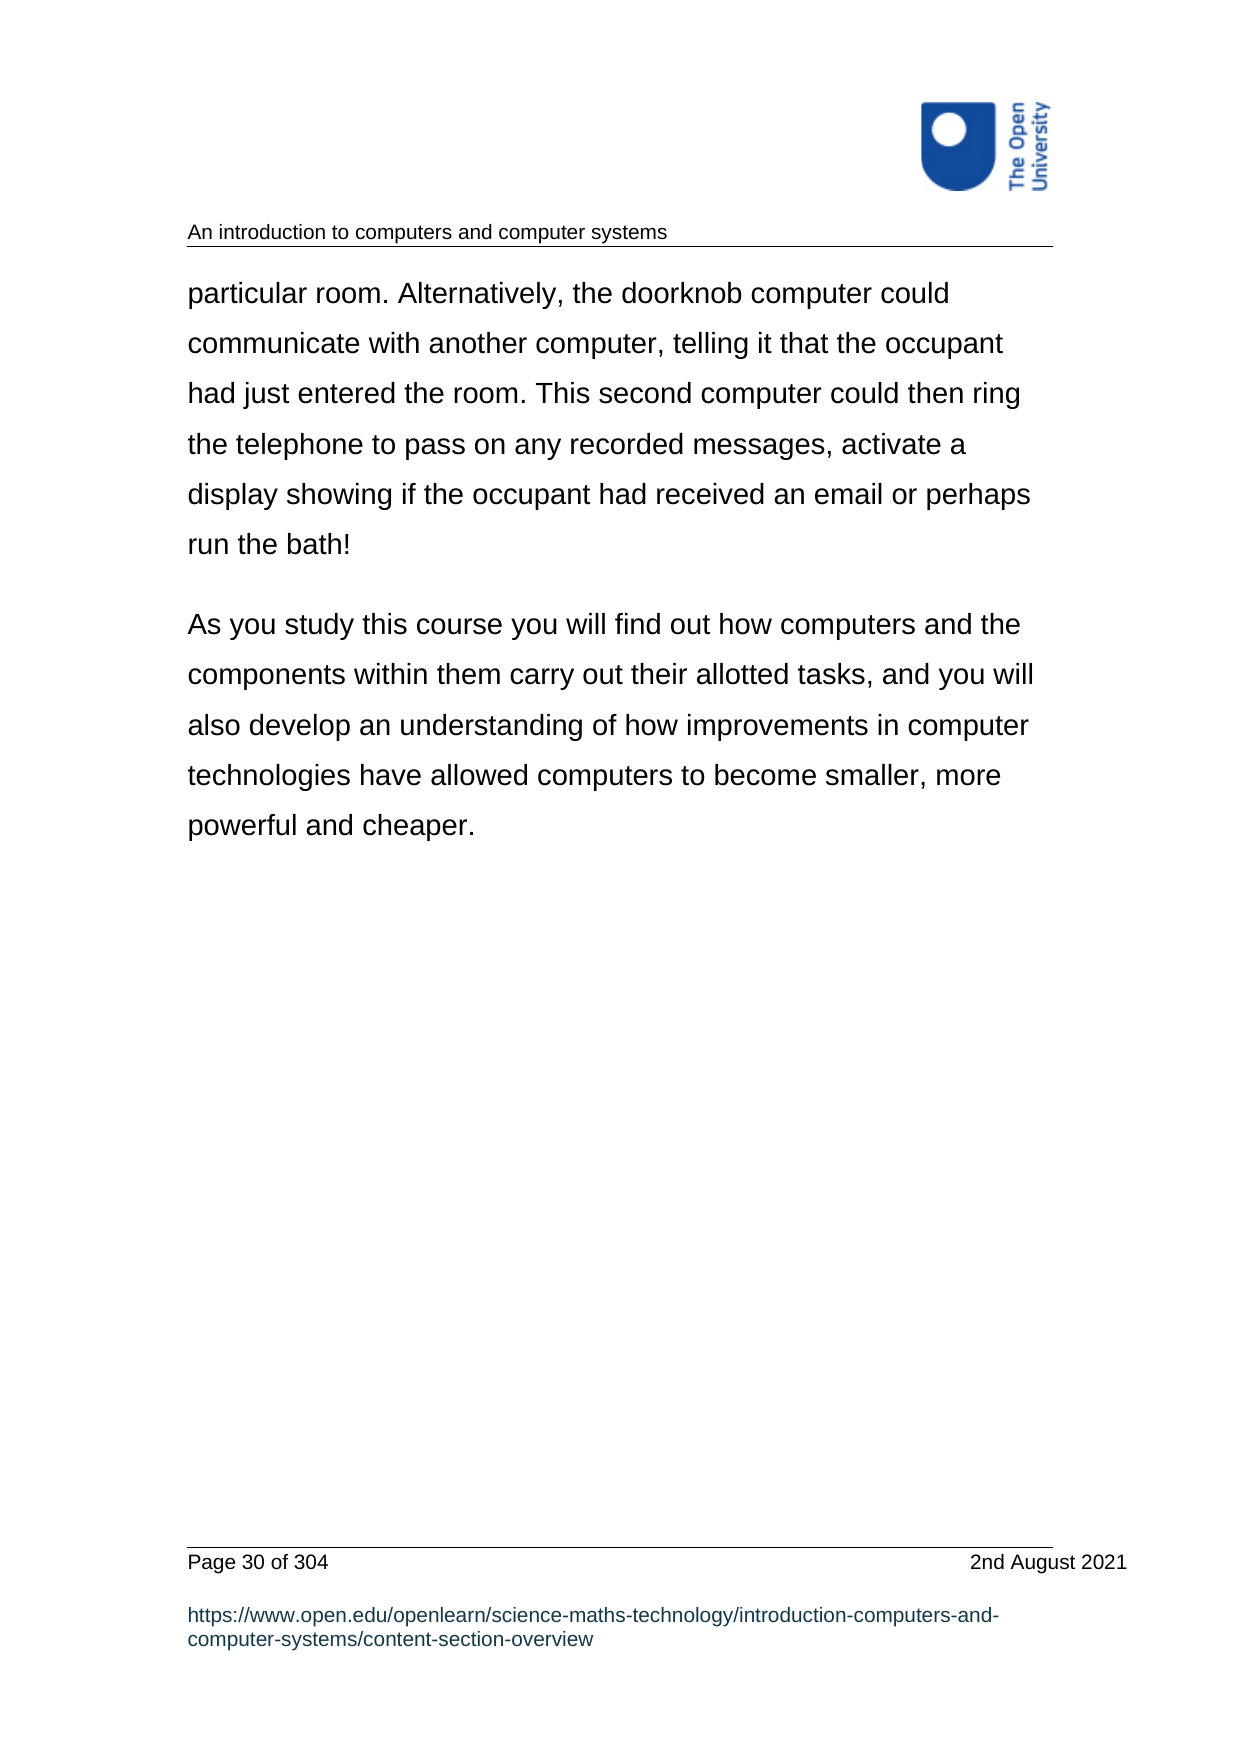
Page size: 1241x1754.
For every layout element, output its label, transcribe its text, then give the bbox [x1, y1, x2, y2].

picture [921, 102, 1052, 191]
text As you study this course you will find out how computers and the components within them carry out their allotted tasks, and you will also develop an understanding of how improvements in computer technologies have allowed computers to become smaller, more powerful and cheaper. [187, 607, 1053, 842]
